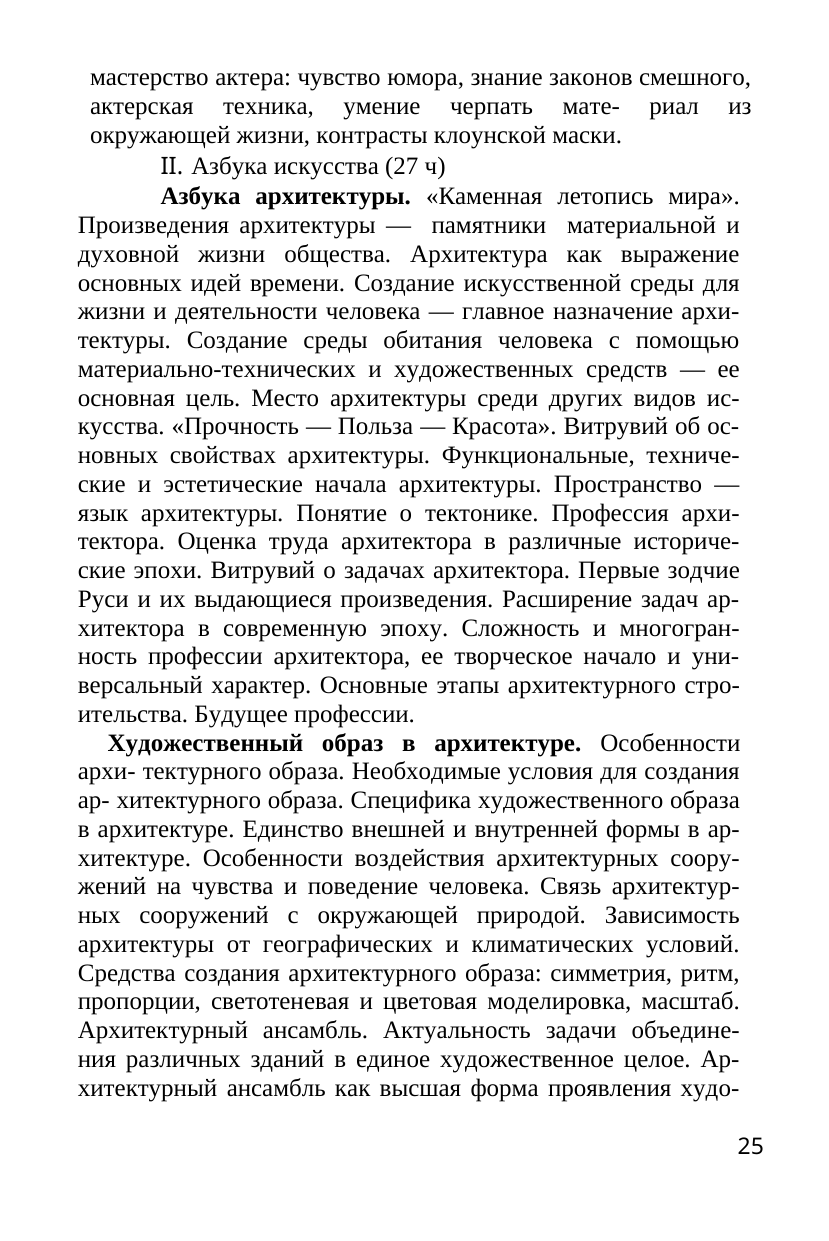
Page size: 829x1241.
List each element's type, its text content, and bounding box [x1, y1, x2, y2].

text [90, 62, 752, 149]
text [78, 728, 740, 1101]
subtitle Азбука искусства (27 ч) [160, 149, 763, 181]
text Азбука архитектуры. «Каменная летопись мира». Произведения архитектуры — памятники материальной и духовной жизни общества. Архитектура как выражение основных идей времени. Создание искусственной среды для жизни и деятельности человека — главное назначение архи- тектуры. Создание среды обитания человека с помощью материально-технических и художественных средств — ее основная цель. Место архитектуры среди других видов ис- кусства. «Прочность — Польза — Красота». Витрувий об ос- новных свойствах архитектуры. Функциональные, техниче- ские и эстетические начала архитектуры. Пространство — язык архитектуры. Понятие о тектонике. Профессия архи- тектора. Оценка труда архитектора в различные историче- ские эпохи. Витрувий о задачах архитектора. Первые зодчие Руси и их выдающиеся произведения. Расширение задач ар- хитектора в современную эпоху. Сложность и многогран- ность профессии архитектора, ее творческое начало и уни- версальный характер. Основные этапы архитектурного стро- ительства. Будущее профессии. [78, 181, 740, 728]
